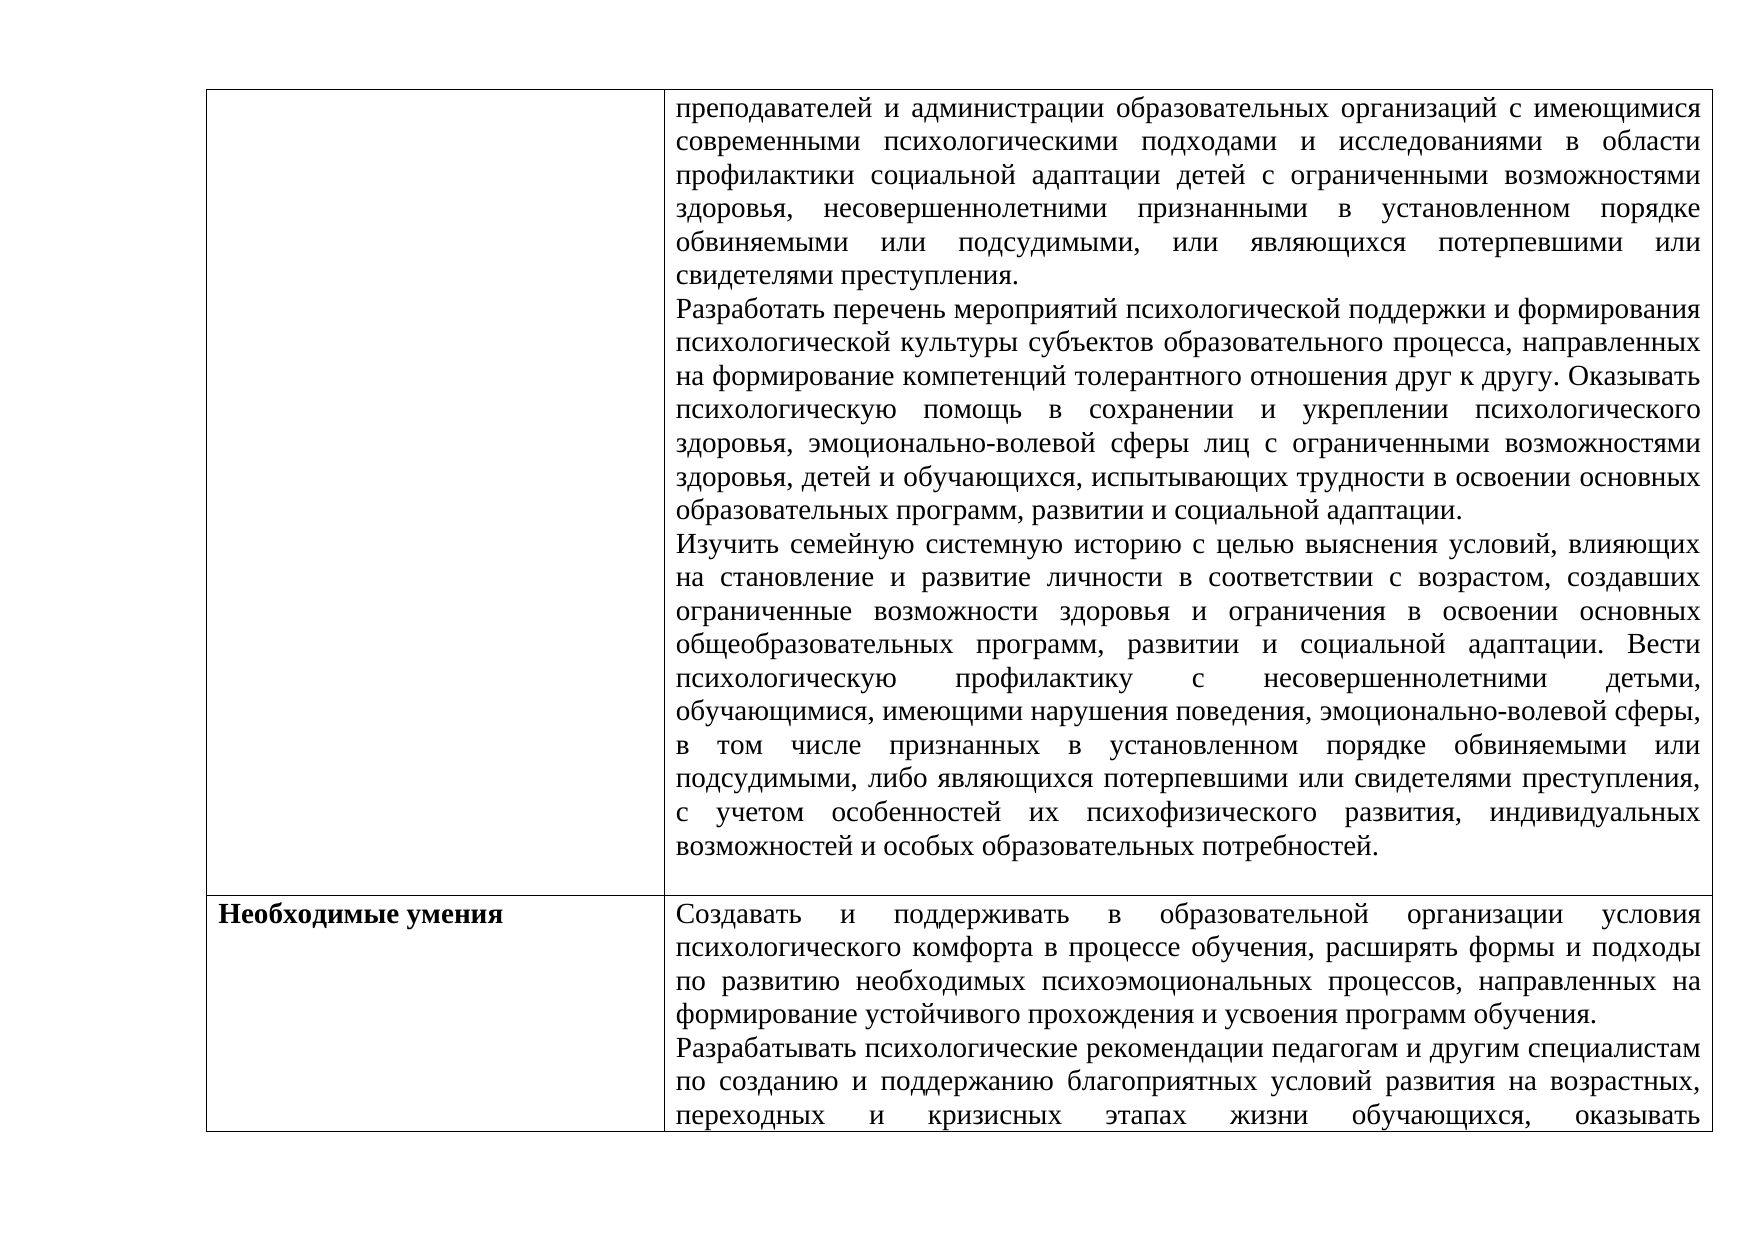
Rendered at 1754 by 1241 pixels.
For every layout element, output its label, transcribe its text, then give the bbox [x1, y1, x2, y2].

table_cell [665, 896, 1712, 1131]
table_cell Необходимые умения [207, 896, 664, 1131]
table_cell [207, 90, 664, 895]
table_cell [665, 90, 1712, 895]
